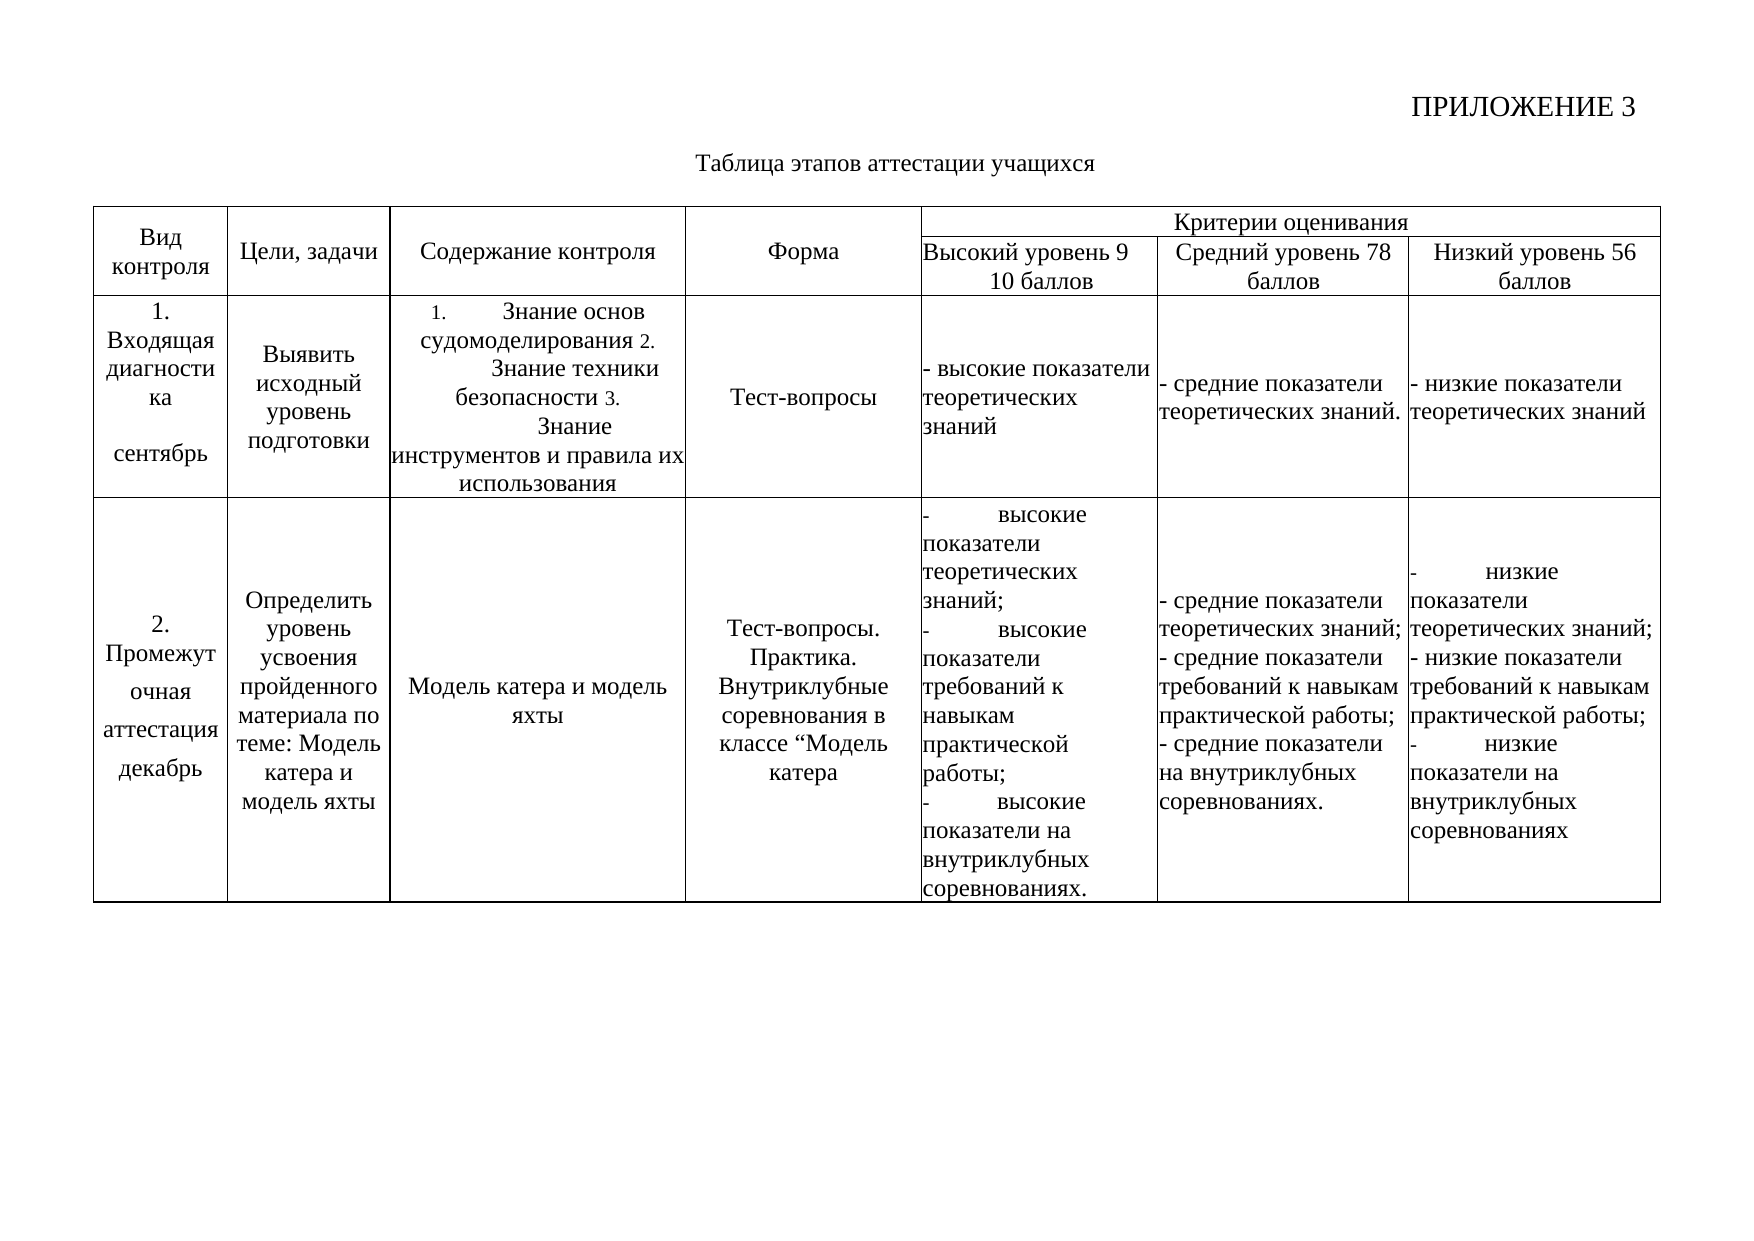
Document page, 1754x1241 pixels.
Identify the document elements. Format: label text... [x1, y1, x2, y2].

table_cell Низкий уровень 56 баллов [1409, 237, 1660, 295]
text Таблица этапов аттестации учащихся [695, 148, 1636, 177]
table_cell Высокий уровень 9 10 баллов [922, 237, 1157, 295]
table_cell - средние показатели теоретических знаний. [1158, 296, 1408, 497]
table_cell - средние показатели теоретических знаний; - средние показатели требований к навыкам практической работы; - средние показатели на внутриклубных соревнованиях. [1158, 498, 1408, 901]
table_cell низкие показатели теоретических знаний; - низкие показатели требований к навыкам практической работы; низкие показатели на внутриклубных соревнованиях [1409, 498, 1660, 901]
table_cell - низкие показатели теоретических знаний [1409, 296, 1660, 497]
table_cell Модель катера и модель яхты [391, 498, 685, 901]
table_cell - высокие показатели теоретических знаний [922, 296, 1157, 497]
table_cell Выявить исходный уровень подготовки [228, 296, 389, 497]
table_cell Тест-вопросы [686, 296, 921, 497]
table_header Содержание контроля [391, 207, 685, 295]
table_cell 1. Знание основ судомоделирования 2. Знание техники безопасности 3. Знание инструментов и правила их использования [391, 296, 685, 497]
table_cell высокие показатели теоретических знаний; высокие показатели требований к навыкам практической работы; высокие показатели на внутриклубных соревнованиях. [922, 498, 1157, 901]
table_cell 2. Промежут очная аттестация декабрь [94, 498, 227, 901]
table_cell 1. Входящая диагности ка сентябрь [94, 296, 227, 497]
table_cell Средний уровень 78 баллов [1158, 237, 1408, 295]
table_header Вид контроля [94, 207, 227, 295]
table_header Цели, задачи [228, 207, 389, 295]
table_header Критерии оценивания [922, 207, 1660, 236]
table_cell Тест-вопросы. Практика. Внутриклубные соревнования в классе “Модель катера [686, 498, 921, 901]
table_header Форма [686, 207, 921, 295]
table_cell Определить уровень усвоения пройденного материала по теме: Модель катера и модель яхты [228, 498, 389, 901]
text ПРИЛОЖЕНИЕ 3 [118, 89, 1636, 122]
